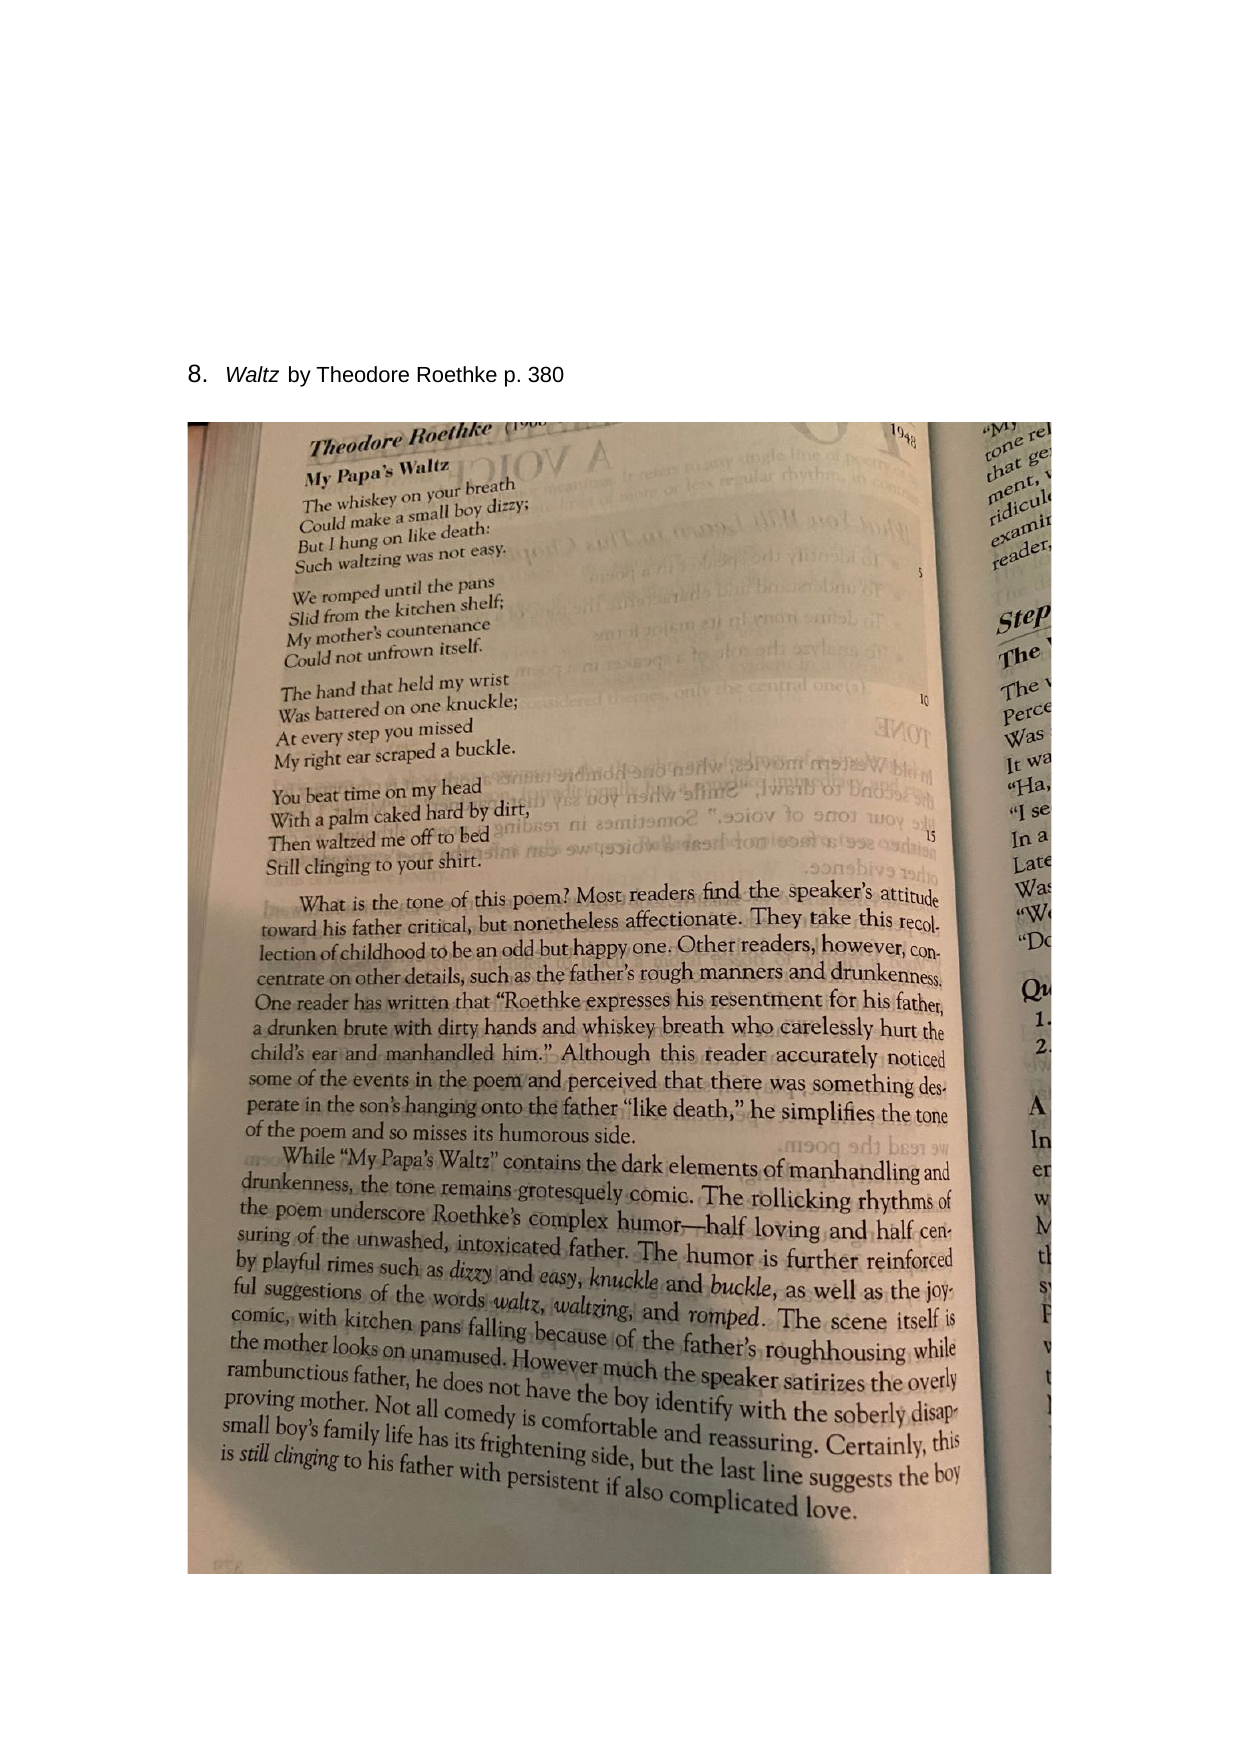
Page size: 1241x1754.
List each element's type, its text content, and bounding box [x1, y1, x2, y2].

picture [187, 422, 1052, 1574]
list Waltz by Theodore Roethke p. 380 [187, 357, 1053, 389]
